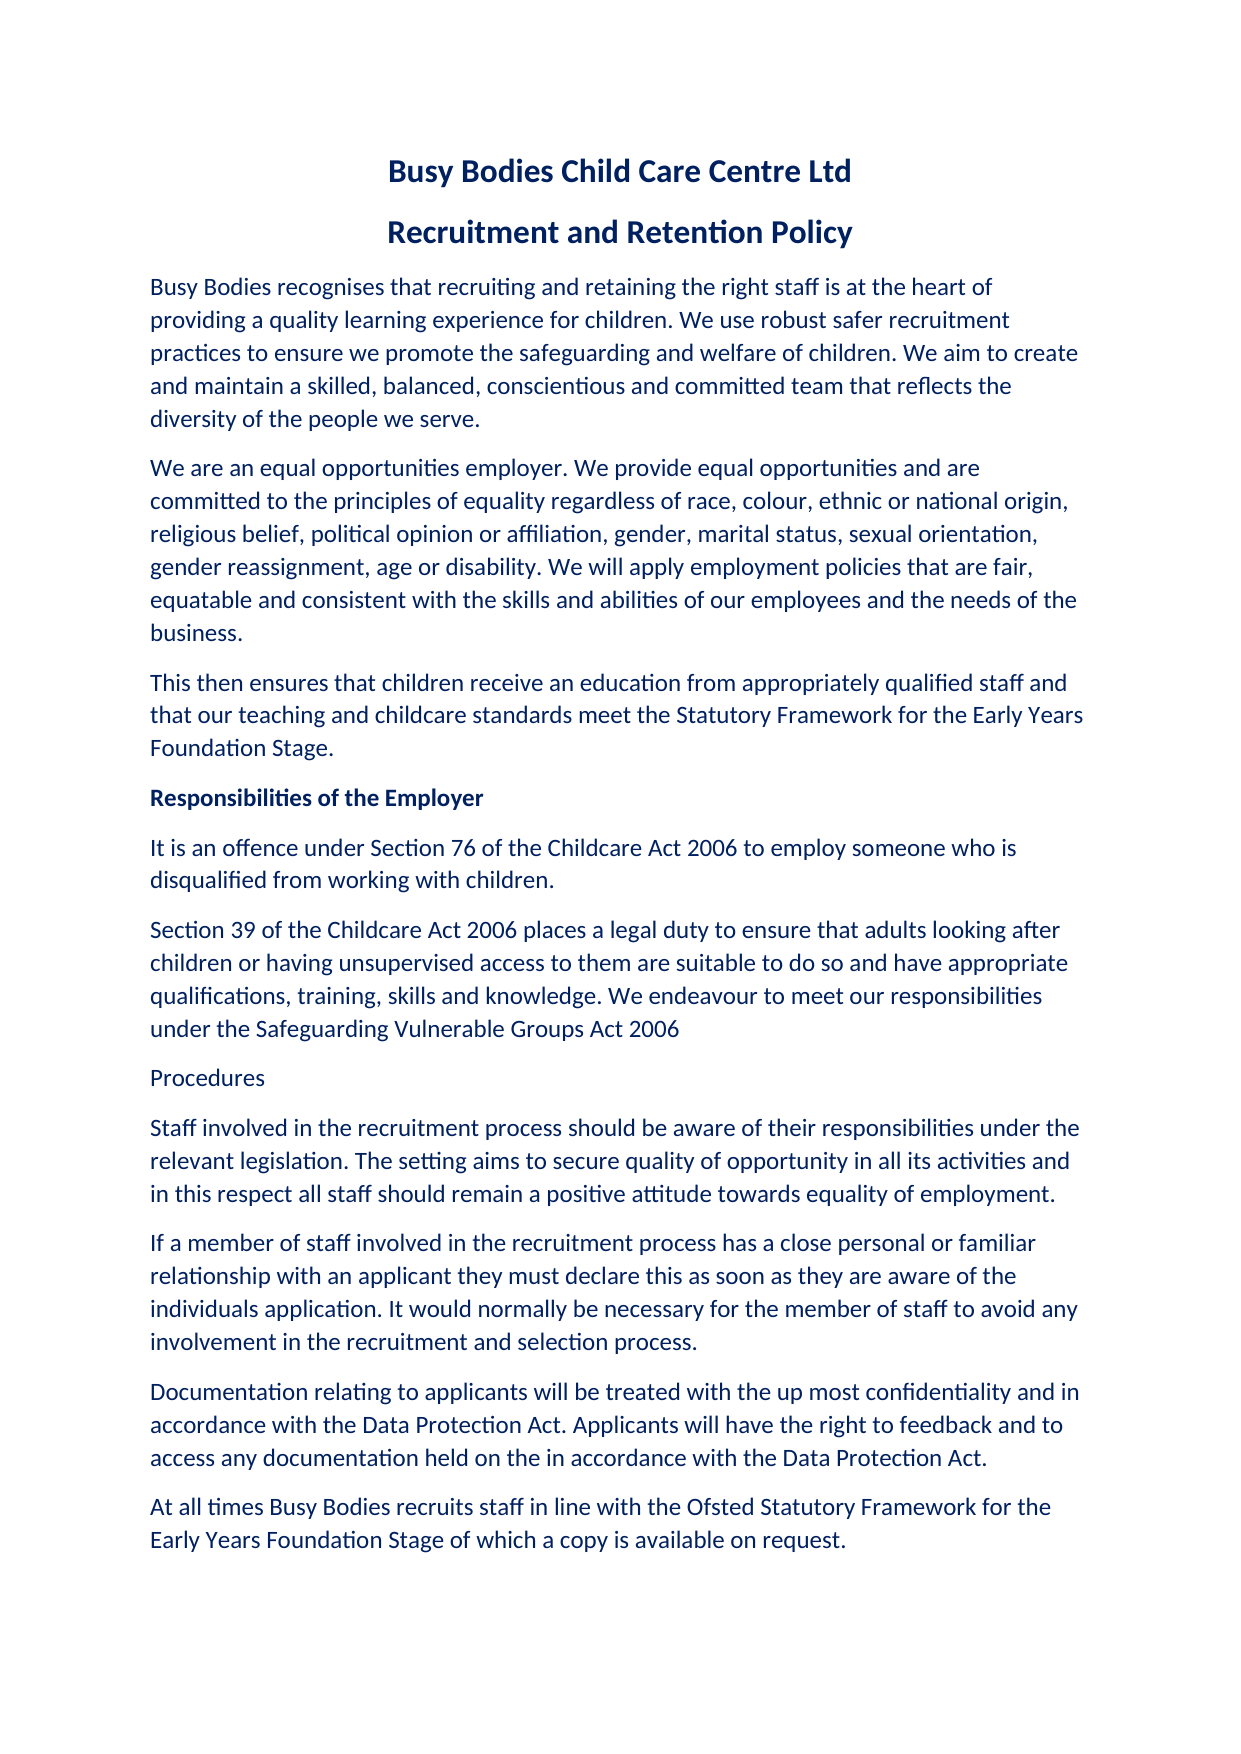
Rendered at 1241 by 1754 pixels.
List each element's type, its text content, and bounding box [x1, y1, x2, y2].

text Recruitment and Retention Policy [150, 211, 1090, 251]
text It is an offence under Section 76 of the Childcare Act 2006 to employ someone who is disqualified from working with children. [150, 832, 1090, 895]
text Section 39 of the Childcare Act 2006 places a legal duty to ensure that adults looking after children or having unsupervised access to them are suitable to do so and have appropriate qualifications, training, skills and knowledge. We endeavour to meet our responsibilities under the Safeguarding Vulnerable Groups Act 2006 [150, 914, 1090, 1043]
text At all times Busy Bodies recruits staff in line with the Ofsted Statutory Framework for the Early Years Foundation Stage of which a copy is available on request. [150, 1491, 1090, 1555]
text Responsibilities of the Employer [150, 782, 1090, 813]
text We are an equal opportunities employer. We provide equal opportunities and are committed to the principles of equality regardless of race, colour, ethnic or national origin, religious belief, political opinion or affiliation, gender, marital status, sexual orientation, gender reassignment, age or disability. We will apply employment policies that are fair, equatable and consistent with the skills and abilities of our employees and the needs of the business. [150, 452, 1090, 648]
text Staff involved in the recruitment process should be aware of their responsibilities under the relevant legislation. The setting aims to secure quality of opportunity in all its activities and in this respect all staff should remain a positive attitude towards equality of employment. [150, 1112, 1090, 1208]
text Documentation relating to applicants will be treated with the up most confidentiality and in accordance with the Data Protection Act. Applicants will have the right to feedback and to access any documentation held on the in accordance with the Data Protection Act. [150, 1376, 1090, 1472]
text If a member of staff involved in the recruitment process has a close personal or familiar relationship with an applicant they must declare this as soon as they are aware of the individuals application. It would normally be necessary for the member of staff to avoid any involvement in the recruitment and selection process. [150, 1227, 1090, 1357]
text Busy Bodies Child Care Centre Ltd [150, 150, 1090, 191]
text This then ensures that children receive an education from appropriately qualified staff and that our teaching and childcare standards meet the Statutory Framework for the Early Years Foundation Stage. [150, 667, 1090, 763]
text Procedures [150, 1062, 1090, 1093]
text Busy Bodies recognises that recruiting and retaining the right staff is at the heart of providing a quality learning experience for children. We use robust safer recruitment practices to ensure we promote the safeguarding and welfare of children. We aim to create and maintain a skilled, balanced, conscientious and committed team that reflects the diversity of the people we serve. [150, 271, 1090, 433]
